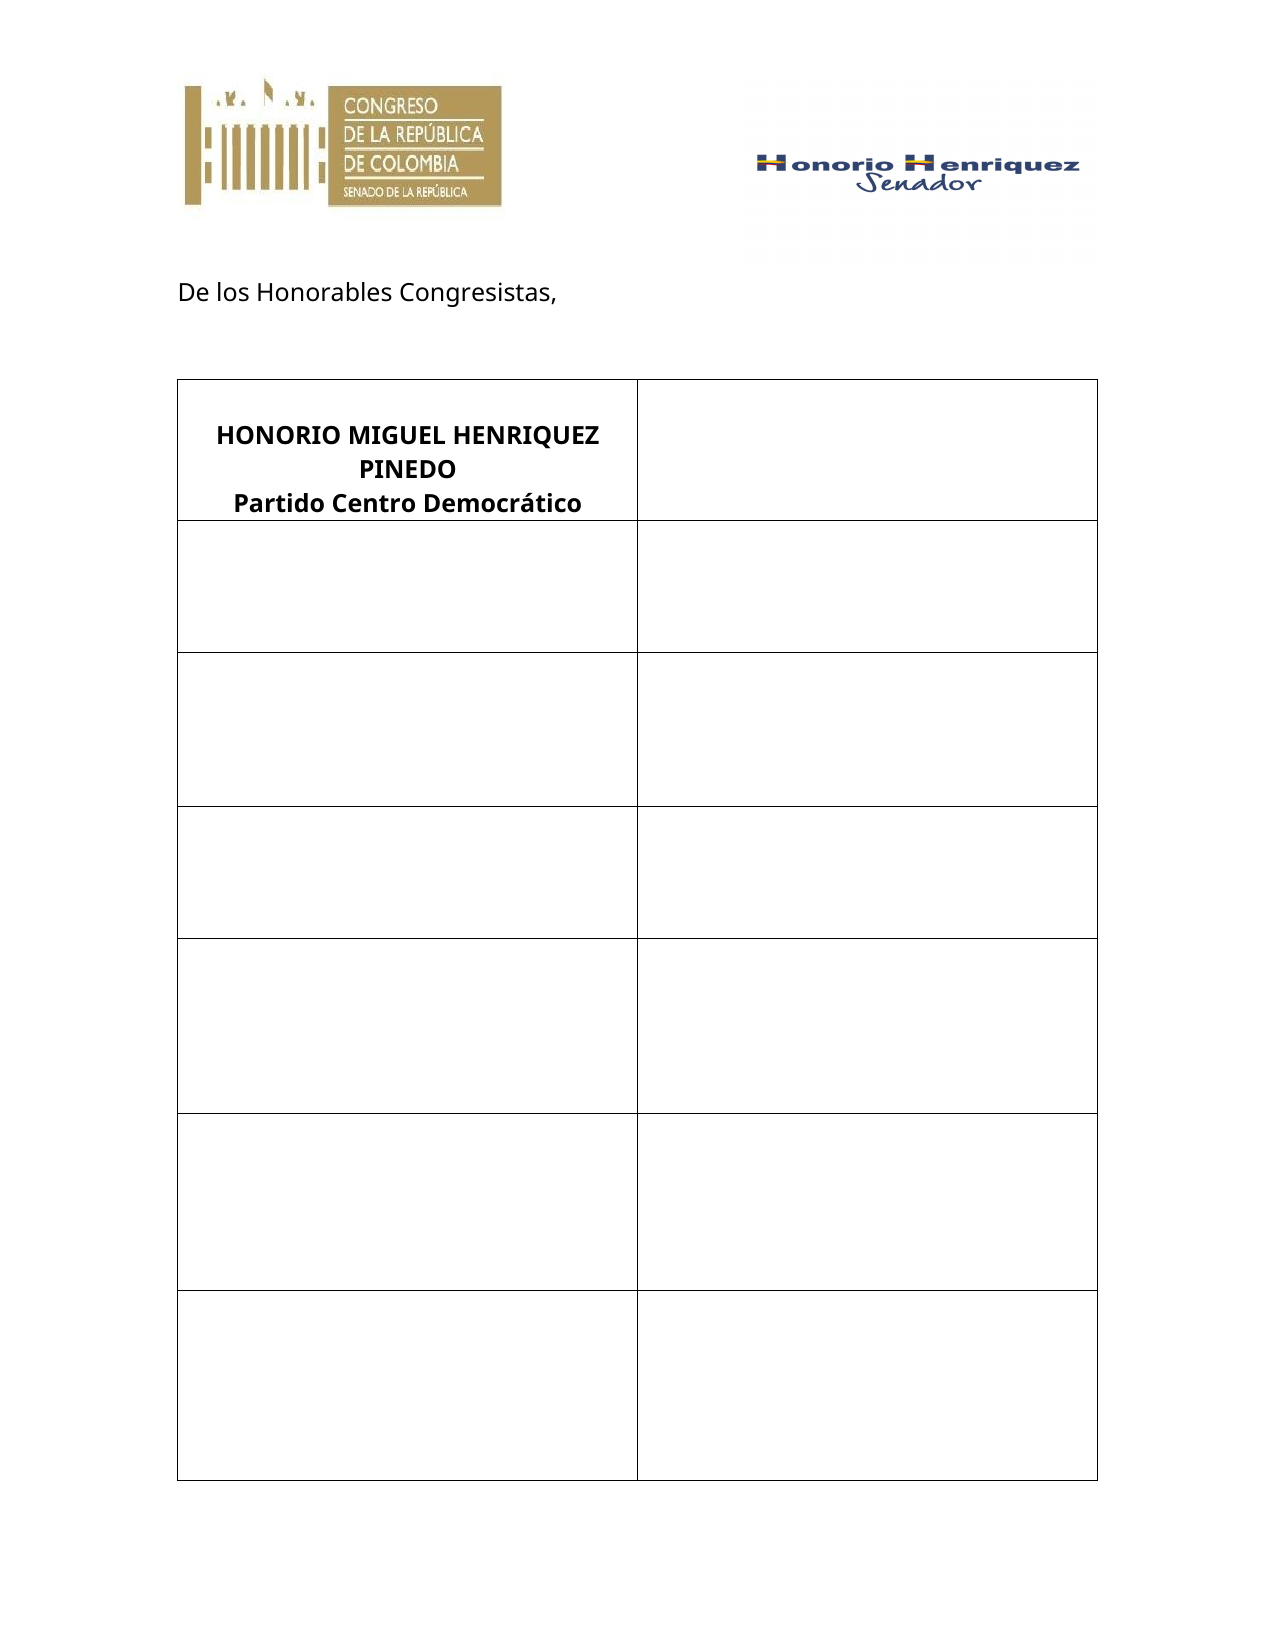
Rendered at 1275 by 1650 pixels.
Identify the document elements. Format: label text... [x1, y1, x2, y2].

picture [177, 73, 508, 221]
table_cell [638, 521, 1097, 652]
text De los Honorables Congresistas, [177, 274, 1098, 308]
table_header HONORIO MIGUEL HENRIQUEZ PINEDO Partido Centro Democrático [178, 380, 637, 520]
table_cell [638, 939, 1097, 1113]
table_header [638, 380, 1097, 520]
table_cell [178, 1114, 637, 1290]
table_cell [638, 653, 1097, 806]
table_cell [638, 1291, 1097, 1480]
table_cell [178, 807, 637, 937]
table_cell [178, 521, 637, 652]
table_cell [178, 1291, 637, 1480]
picture [740, 73, 1098, 275]
table_cell [178, 939, 637, 1113]
table_cell [178, 653, 637, 806]
table_cell [638, 1114, 1097, 1290]
table_cell [638, 807, 1097, 937]
